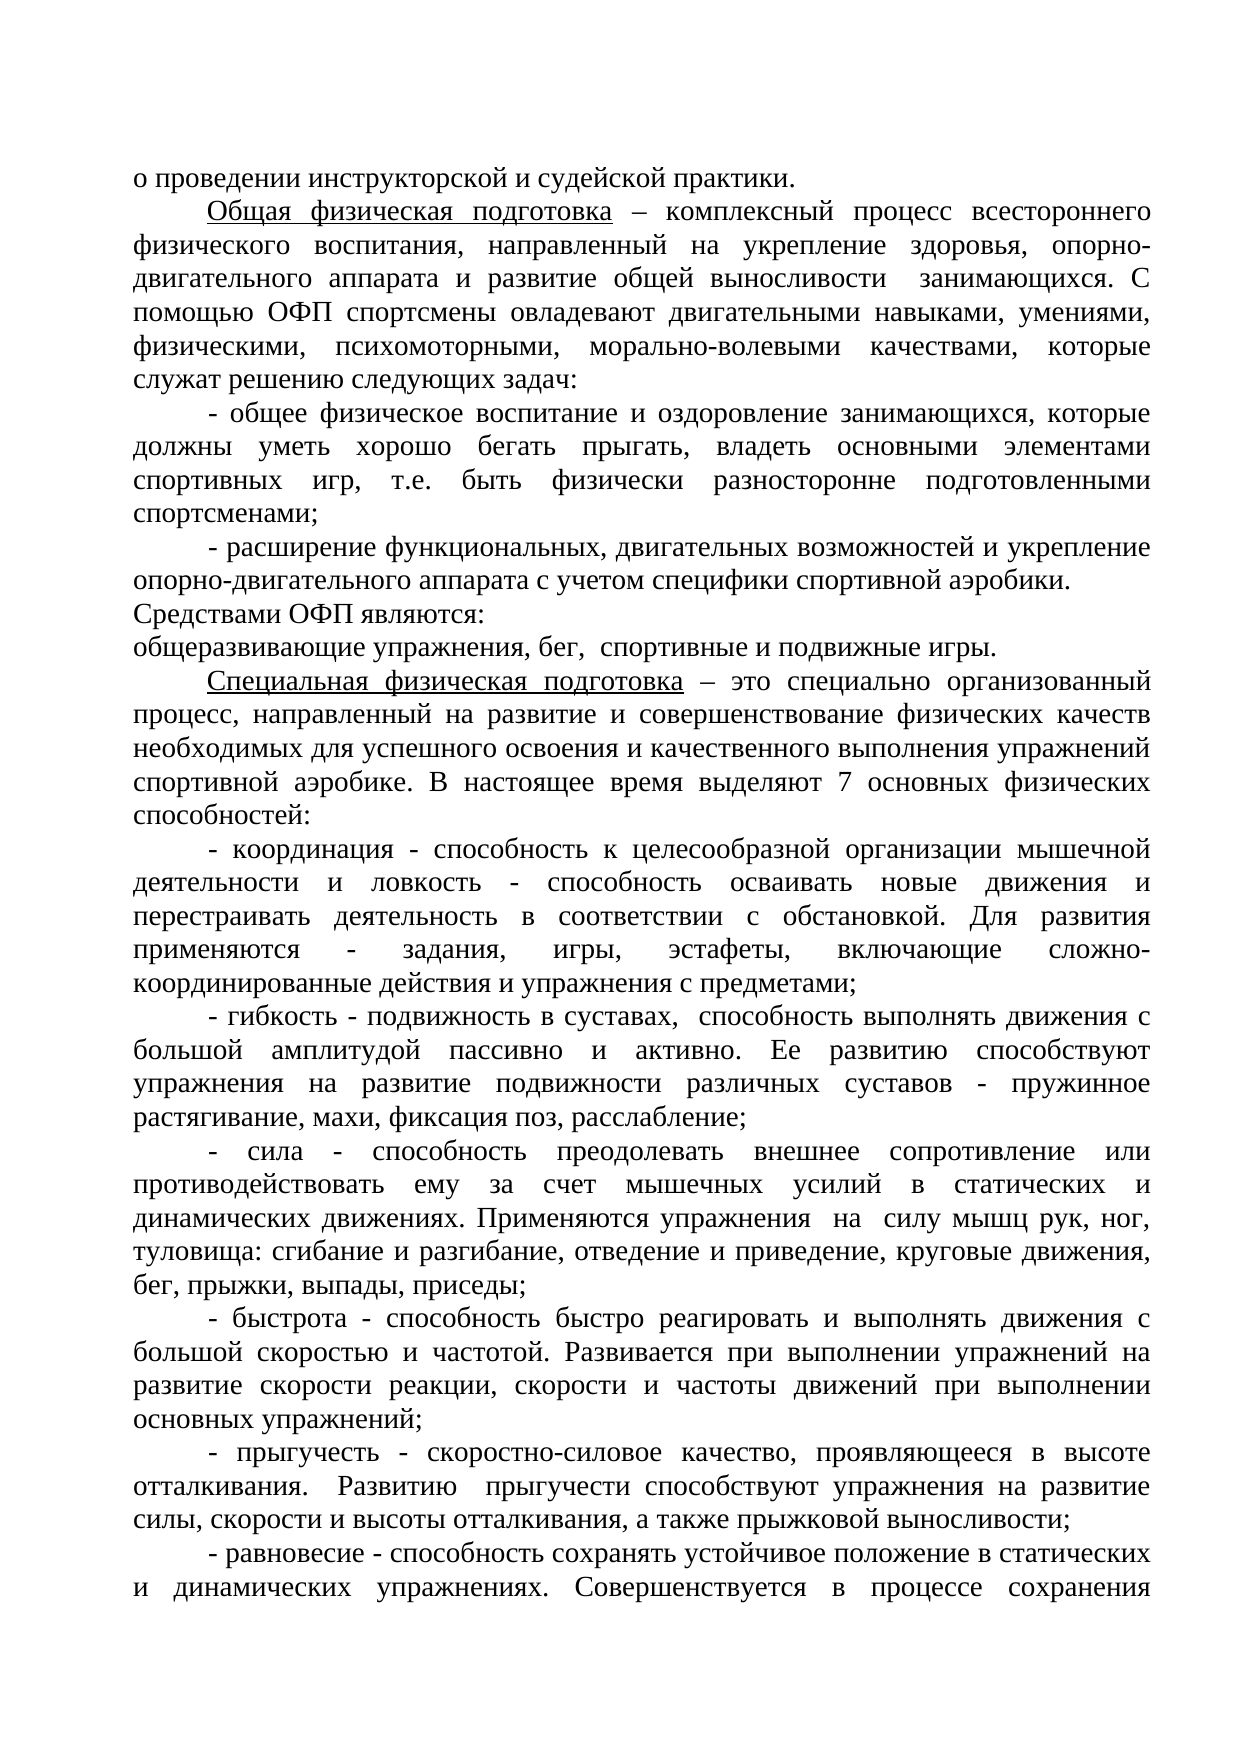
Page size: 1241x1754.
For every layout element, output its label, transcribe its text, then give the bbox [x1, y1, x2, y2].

text - координация - способность к целесообразной организации мышечной деятельности и ловкость - способность осваивать новые движения и перестраивать деятельность в соответствии с обстановкой. Для развития применяются - задания, игры, эстафеты, включающие сложно-координированные действия и упражнения с предметами; [133, 831, 1152, 998]
text Средствами ОФП являются: [133, 596, 1152, 629]
text - гибкость - подвижность в суставах, способность выполнять движения с большой амплитудой пассивно и активно. Ее развитию способствуют упражнения на развитие подвижности различных суставов - пружинное растягивание, махи, фиксация поз, расслабление; [133, 998, 1152, 1133]
text - быстрота - способность быстро реагировать и выполнять движения с большой скоростью и частотой. Развивается при выполнении упражнений на развитие скорости реакции, скорости и частоты движений при выполнении основных упражнений; [133, 1300, 1152, 1434]
text - прыгучесть - скоростно-силовое качество, проявляющееся в высоте отталкивания. Развитию прыгучести способствуют упражнения на развитие силы, скорости и высоты отталкивания, а также прыжковой выносливости; [133, 1434, 1152, 1535]
text - общее физическое воспитание и оздоровление занимающихся, которые должны уметь хорошо бегать прыгать, владеть основными элементами спортивных игр, т.е. быть физически разносторонне подготовленными спортсменами; [133, 395, 1152, 529]
text Специальная физическая подготовка – это специально организованный процесс, направленный на развитие и совершенствование физических качеств необходимых для успешного освоения и качественного выполнения упражнений спортивной аэробике. В настоящее время выделяют 7 основных физических способностей: [133, 663, 1152, 831]
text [133, 1535, 1152, 1602]
text - расширение функциональных, двигательных возможностей и укрепление опорно-двигательного аппарата с учетом специфики спортивной аэробики. [133, 529, 1152, 596]
text - сила - способность преодолевать внешнее сопротивление или противодействовать ему за счет мышечных усилий в статических и динамических движениях. Применяются упражнения на силу мышц рук, ног, туловища: сгибание и разгибание, отведение и приведение, круговые движения, бег, прыжки, выпады, приседы; [133, 1133, 1152, 1300]
text Общая физическая подготовка – комплексный процесс всестороннего физического воспитания, направленный на укрепление здоровья, опорно-двигательного аппарата и развитие общей выносливости занимающихся. С помощью ОФП спортсмены овладевают двигательными навыками, умениями, физическими, психомоторными, морально-волевыми качествами, которые служат решению следующих задач: [133, 193, 1152, 395]
text о проведении инструкторской и судейской практики. [133, 160, 1152, 193]
text общеразвивающие упражнения, бег, спортивные и подвижные игры. [133, 629, 1152, 663]
